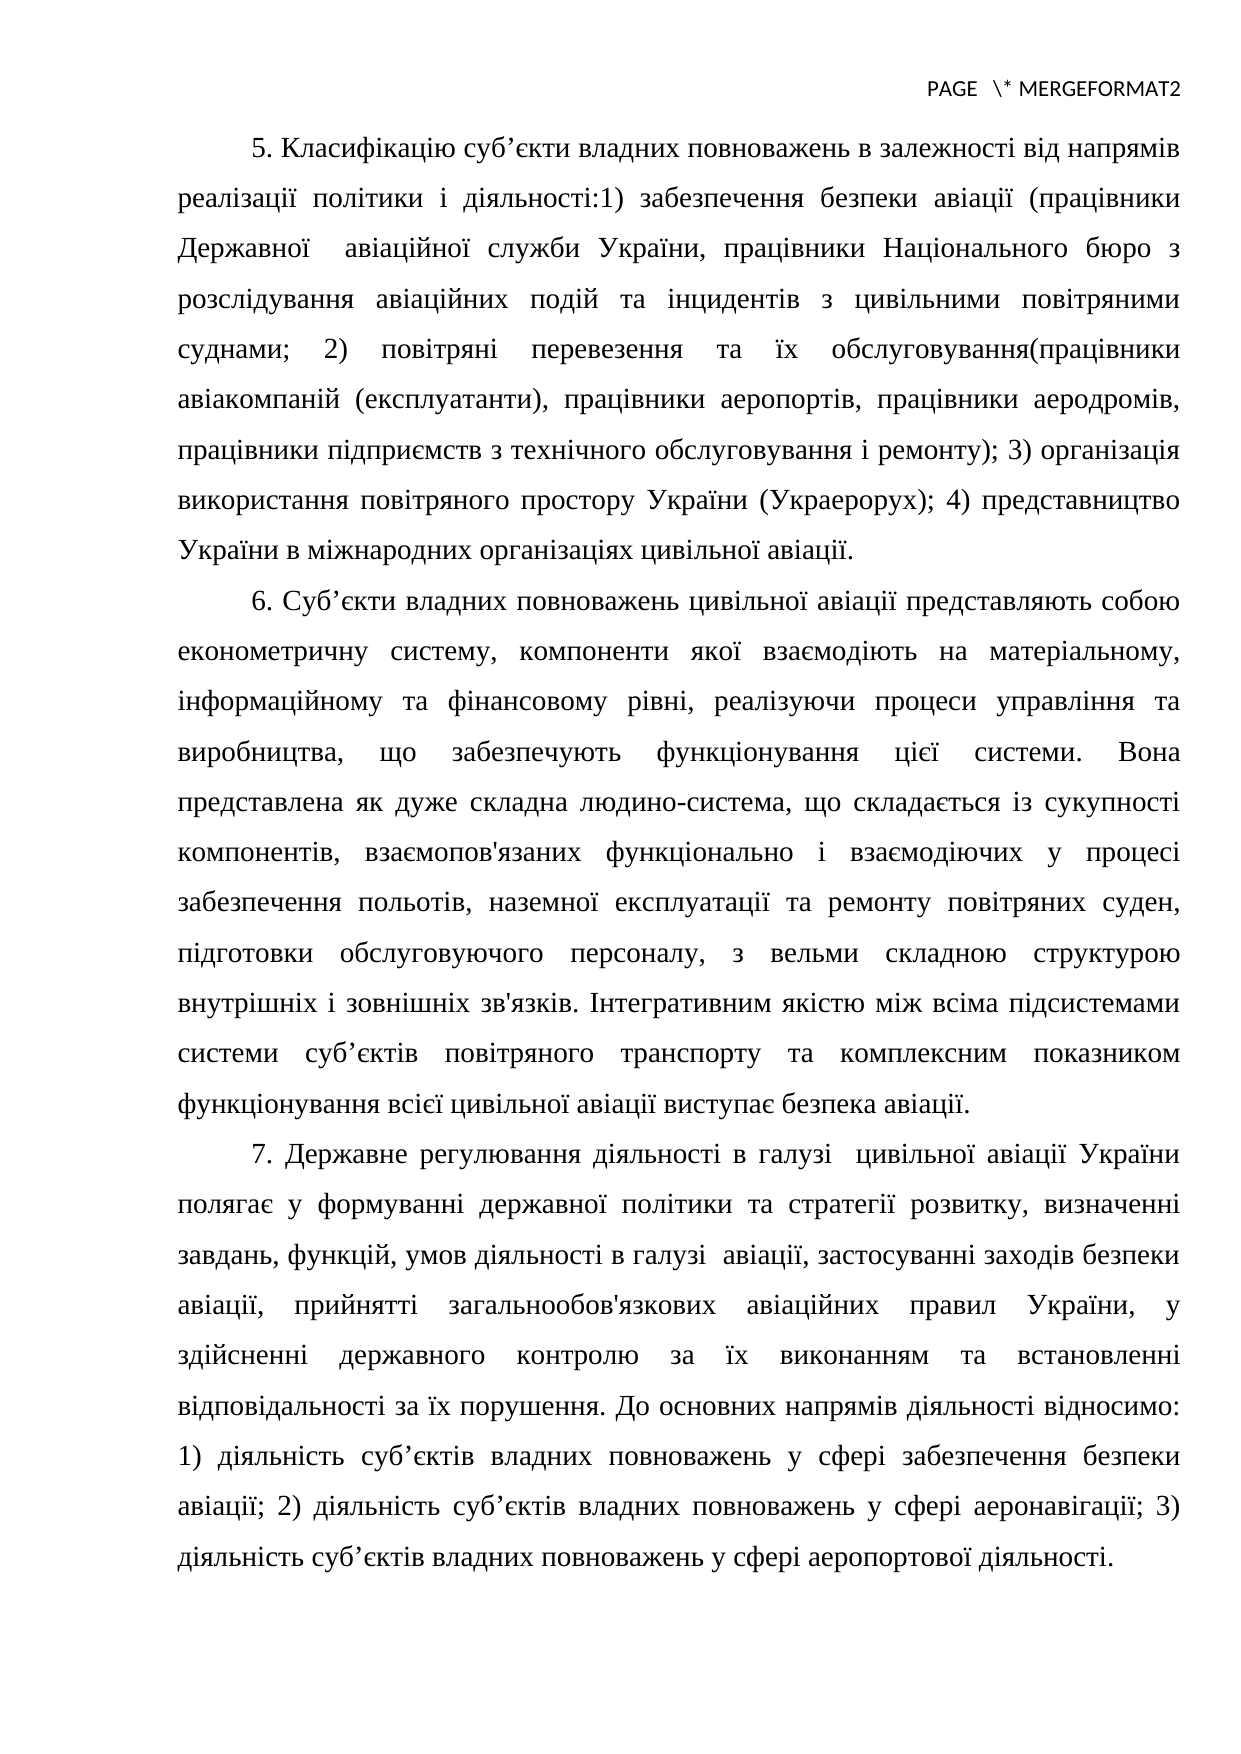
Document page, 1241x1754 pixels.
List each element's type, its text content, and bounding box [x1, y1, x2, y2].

text 7. Державне регулювання діяльності в галузі цивільної авіації України полягає у формуванні державної політики та стратегії розвитку, визначенні завдань, функцій, умов діяльності в галузі авіації, застосуванні заходів безпеки авіації, прийнятті загальнообов'язкових авіаційних правил України, у здійсненні державного контролю за їх виконанням та встановленні відповідальності за їх порушення. До основних напрямів діяльності відносимо: 1) діяльність суб’єктів владних повноважень у сфері забезпечення безпеки авіації; 2) діяльність суб’єктів владних повноважень у сфері аеронавігації; 3) діяльність суб’єктів владних повноважень у сфері аеропортової діяльності. [177, 1136, 1181, 1572]
text 5. Класифікацію суб’єкти владних повноважень в залежності від напрямів реалізації політики і діяльності:1) забезпечення безпеки авіації (працівники Державної авіаційної служби України, працівники Національного бюро з розслідування авіаційних подій та інцидентів з цивільними повітряними суднами; 2) повітряні перевезення та їх обслуговування(працівники авіакомпаній (експлуатанти), працівники аеропортів, працівники аеродромів, працівники підприємств з технічного обслуговування і ремонту); 3) організація використання повітряного простору України (Украерорух); 4) представництво України в міжнародних організаціях цивільної авіації. [177, 130, 1181, 566]
text 6. Суб’єкти владних повноважень цивільної авіації представляють собою економетричну систему, компоненти якої взаємодіють на матеріальному, інформаційному та фінансовому рівні, реалізуючи процеси управління та виробництва, що забезпечують функціонування цієї системи. Вона представлена як дуже складна людино-система, що складається із сукупності компонентів, взаємопов'язаних функціонально і взаємодіючих у процесі забезпечення польотів, наземної експлуатації та ремонту повітряних суден, підготовки обслуговуючого персоналу, з вельми складною структурою внутрішніх і зовнішніх зв'язків. Інтегративним якістю між всіма підсистемами системи суб’єктів повітряного транспорту та комплексним показником функціонування всієї цивільної авіації виступає безпека авіації. [177, 583, 1181, 1119]
